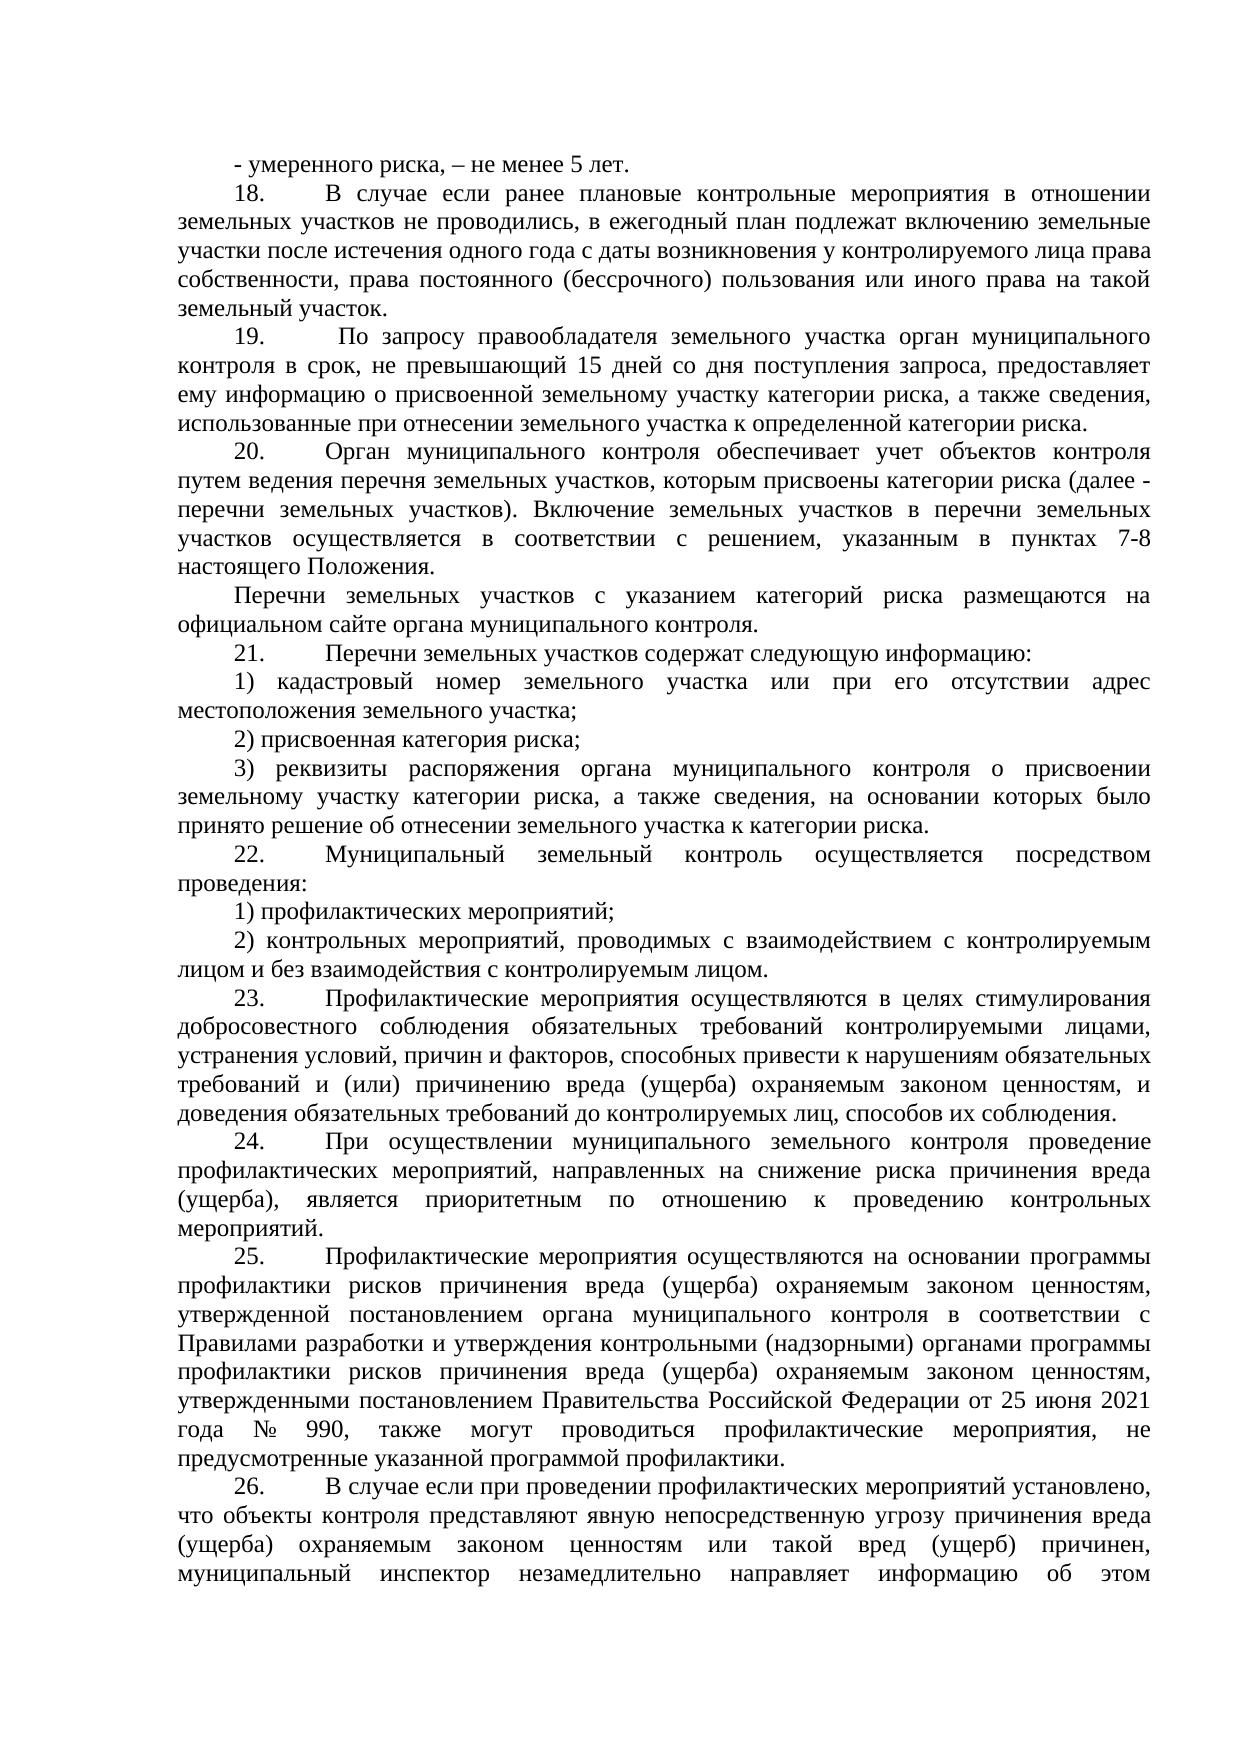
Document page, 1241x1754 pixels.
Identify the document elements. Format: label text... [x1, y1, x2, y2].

text 25. Профилактические мероприятия осуществляются на основании программы профилактики рисков причинения вреда (ущерба) охраняемым законом ценностям, утвержденной постановлением органа муниципального контроля в соответствии с Правилами разработки и утверждения контрольными (надзорными) органами программы профилактики рисков причинения вреда (ущерба) охраняемым законом ценностям, утвержденными постановлением Правительства Российской Федерации от 25 июня 2021 года № 990, также могут проводиться профилактические мероприятия, не предусмотренные указанной программой профилактики. [177, 1241, 1152, 1471]
text 18. В случае если ранее плановые контрольные мероприятия в отношении земельных участков не проводились, в ежегодный план подлежат включению земельные участки после истечения одного года с даты возникновения у контролируемого лица права собственности, права постоянного (бессрочного) пользования или иного права на такой земельный участок. [177, 178, 1152, 321]
text 23. Профилактические мероприятия осуществляются в целях стимулирования добросовестного соблюдения обязательных требований контролируемыми лицами, устранения условий, причин и факторов, способных привести к нарушениям обязательных требований и (или) причинению вреда (ущерба) охраняемым законом ценностям, и доведения обязательных требований до контролируемых лиц, способов их соблюдения. [177, 983, 1152, 1126]
text 2) контрольных мероприятий, проводимых с взаимодействием с контролируемым лицом и без взаимодействия с контролируемым лицом. [177, 925, 1152, 983]
text 1) профилактических мероприятий; [177, 896, 1152, 925]
text 21. Перечни земельных участков содержат следующую информацию: [177, 638, 1152, 666]
text 20. Орган муниципального контроля обеспечивает учет объектов контроля путем ведения перечня земельных участков, которым присвоены категории риска (далее - перечни земельных участков). Включение земельных участков в перечни земельных участков осуществляется в соответствии с решением, указанным в пунктах 7-8 настоящего Положения. [177, 436, 1152, 580]
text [177, 1471, 1152, 1586]
text 2) присвоенная категория риска; [177, 724, 1152, 753]
text Перечни земельных участков с указанием категорий риска размещаются на официальном сайте органа муниципального контроля. [177, 580, 1152, 638]
text 22. Муниципальный земельный контроль осуществляется посредством проведения: [177, 839, 1152, 896]
text 19. По запросу правообладателя земельного участка орган муниципального контроля в срок, не превышающий 15 дней со дня поступления запроса, предоставляет ему информацию о присвоенной земельному участку категории риска, а также сведения, использованные при отнесении земельного участка к определенной категории риска. [177, 321, 1152, 436]
text - умеренного риска, – не менее 5 лет. [177, 149, 1152, 178]
text 1) кадастровый номер земельного участка или при его отсутствии адрес местоположения земельного участка; [177, 666, 1152, 724]
text 24. При осуществлении муниципального земельного контроля проведение профилактических мероприятий, направленных на снижение риска причинения вреда (ущерба), является приоритетным по отношению к проведению контрольных мероприятий. [177, 1126, 1152, 1241]
text 3) реквизиты распоряжения органа муниципального контроля о присвоении земельному участку категории риска, а также сведения, на основании которых было принято решение об отнесении земельного участка к категории риска. [177, 753, 1152, 839]
